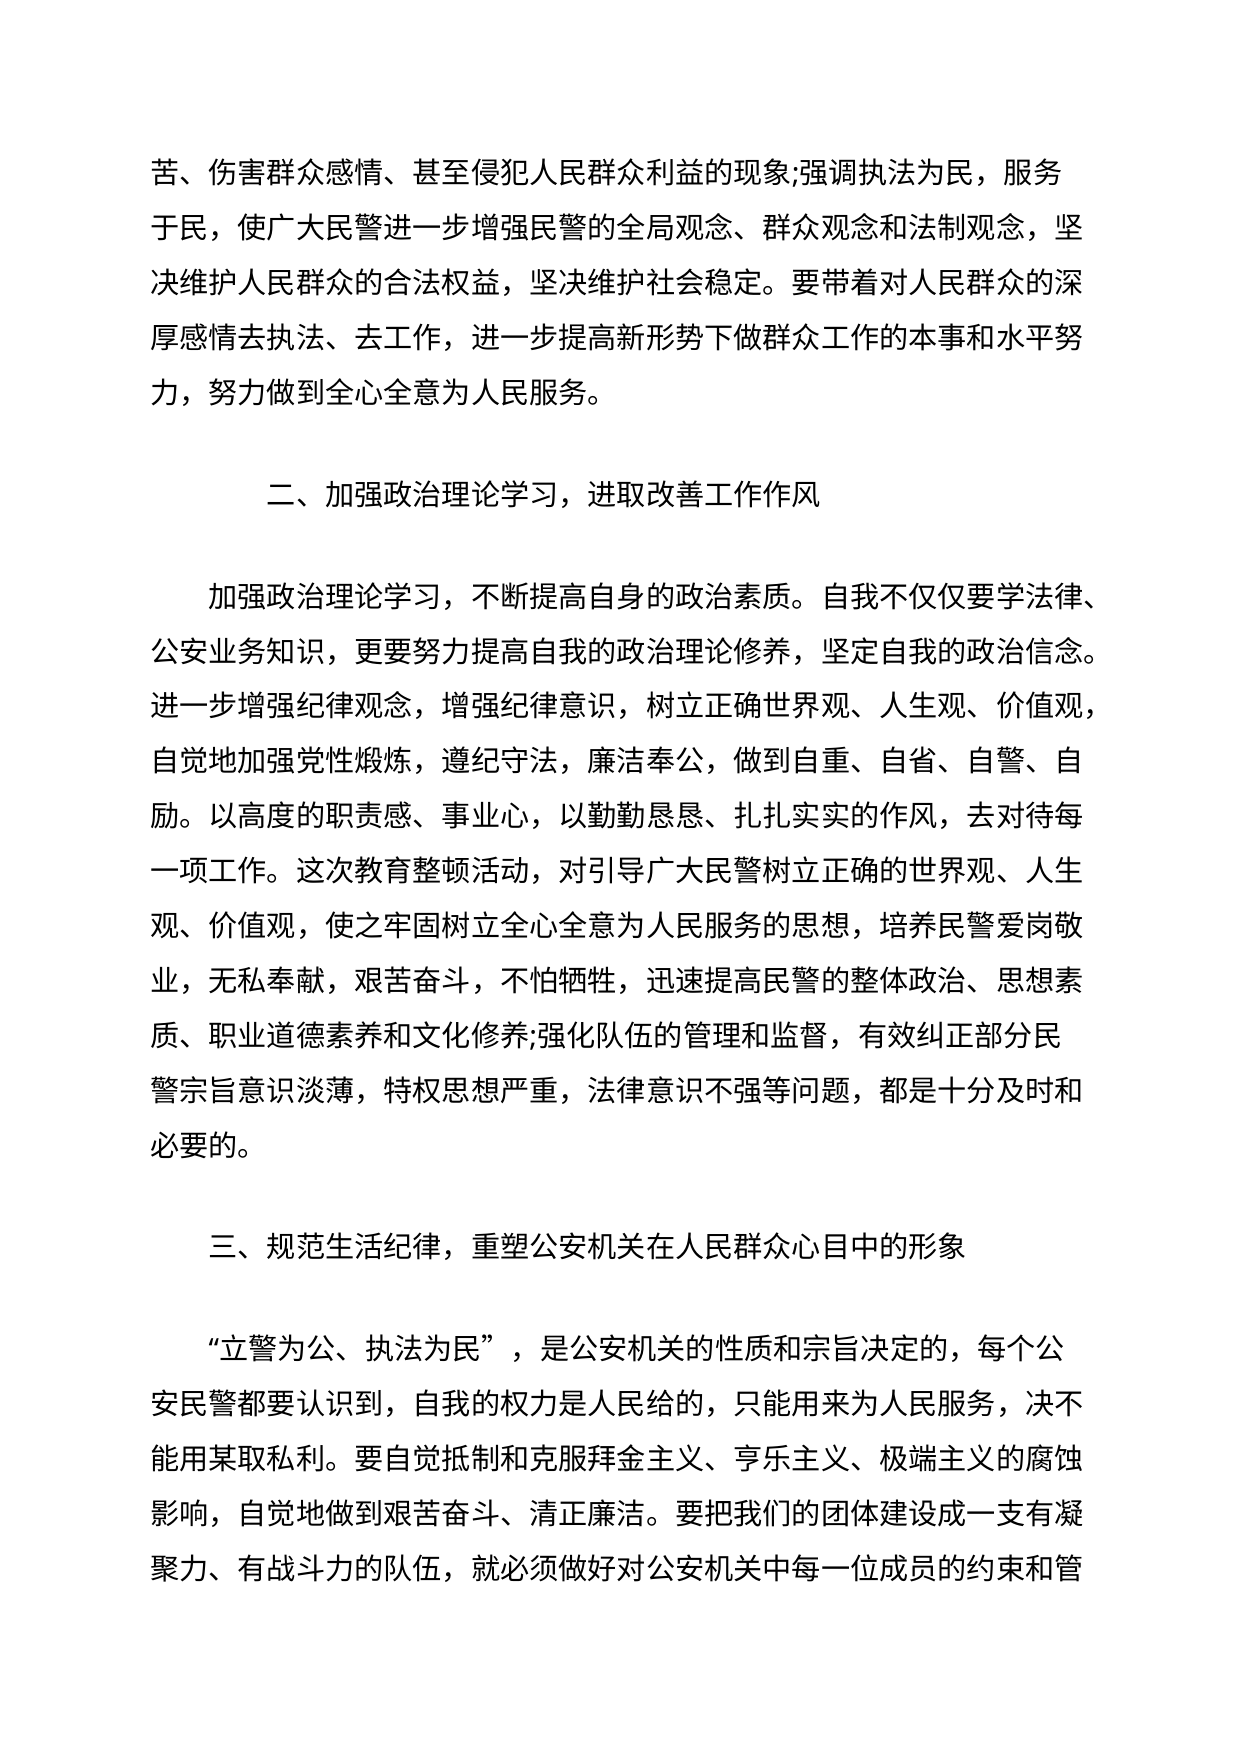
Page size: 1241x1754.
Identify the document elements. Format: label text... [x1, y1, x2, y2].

text 三、规范生活纪律，重塑公安机关在人民群众心目中的形象 [150, 1224, 1090, 1266]
text 二、加强政治理论学习，进取改善工作作风 [150, 471, 1090, 514]
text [150, 150, 1090, 412]
text 加强政治理论学习，不断提高自身的政治素质。自我不仅仅要学法律、公安业务知识，更要努力提高自我的政治理论修养，坚定自我的政治信念。进一步增强纪律观念，增强纪律意识，树立正确世界观、人生观、价值观，自觉地加强党性煅炼，遵纪守法，廉洁奉公，做到自重、自省、自警、自励。以高度的职责感、事业心，以勤勤恳恳、扎扎实实的作风，去对待每一项工作。这次教育整顿活动，对引导广大民警树立正确的世界观、人生观、价值观，使之牢固树立全心全意为人民服务的思想，培养民警爱岗敬业，无私奉献，艰苦奋斗，不怕牺牲，迅速提高民警的整体政治、思想素质、职业道德素养和文化修养;强化队伍的管理和监督，有效纠正部分民警宗旨意识淡薄，特权思想严重，法律意识不强等问题，都是十分及时和必要的。 [150, 573, 1090, 1164]
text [150, 1326, 1090, 1588]
